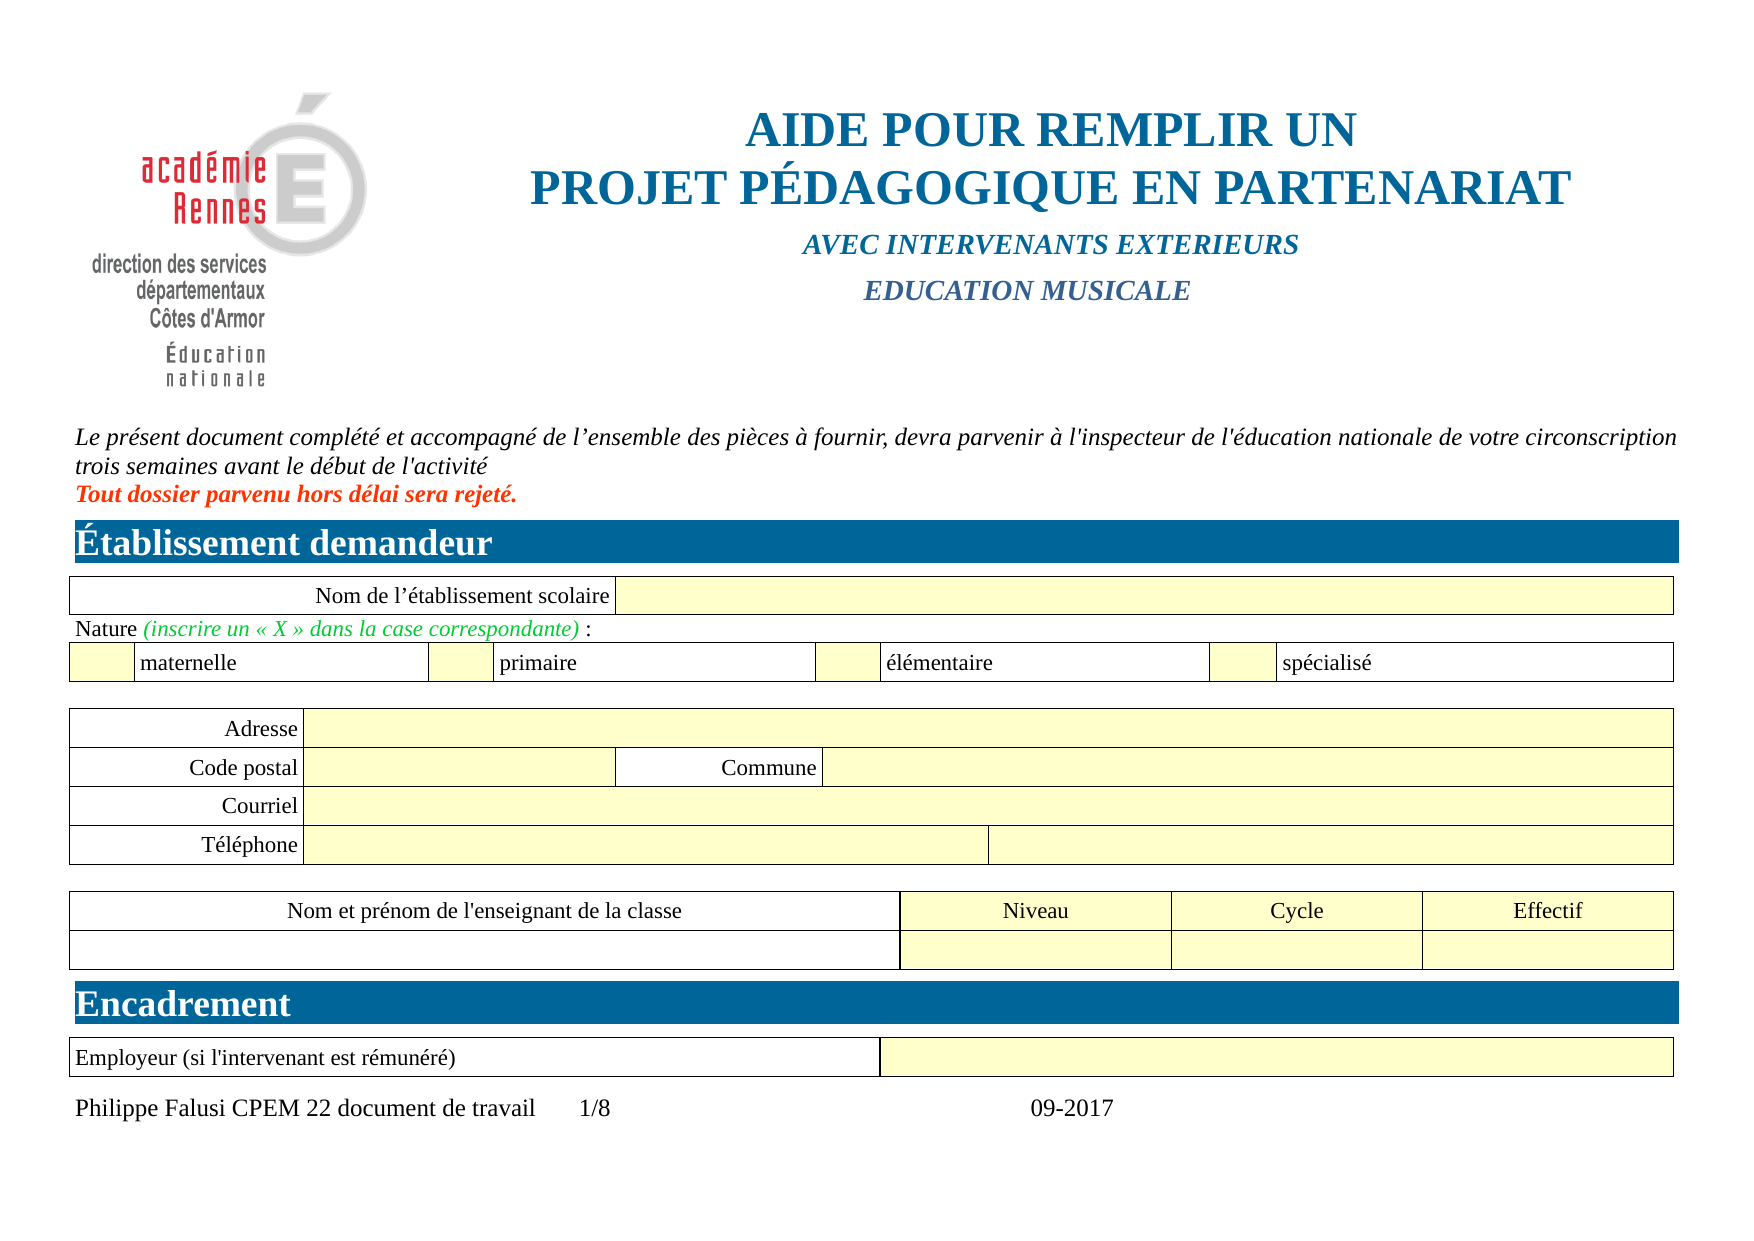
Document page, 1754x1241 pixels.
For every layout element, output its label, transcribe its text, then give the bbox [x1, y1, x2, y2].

table_header primaire [494, 643, 815, 681]
subtitle AVEC INTERVENANTS EXTERIEURS [423, 227, 1679, 261]
table_header Nom de l’établissement scolaire [70, 577, 615, 614]
table_header [616, 577, 1673, 614]
table_cell [1172, 931, 1422, 968]
title AIDE POUR REMPLIR UN PROJET PÉDAGOGIQUE EN PARTENARIAT [423, 100, 1679, 215]
table_header [881, 1038, 1673, 1076]
table_cell Commune [616, 748, 822, 786]
table_header maternelle [135, 643, 428, 681]
table_cell Téléphone [70, 826, 303, 863]
text Tout dossier parvenu hors délai sera rejeté. [75, 479, 1679, 508]
text Le présent document complété et accompagné de l’ensemble des pièces à fournir, devra parvenir à l'inspecteur de l'éducation nationale de votre circonscription trois semaines avant le début de l'activité [75, 422, 1679, 479]
table_header Adresse [70, 709, 303, 747]
subtitle Encadrement [75, 981, 1679, 1024]
table_cell [70, 931, 899, 968]
table_header [70, 643, 134, 681]
table_header Niveau [901, 892, 1171, 930]
table_cell [1423, 931, 1673, 968]
table_cell [823, 748, 1673, 786]
table_header [1210, 643, 1276, 681]
picture [75, 75, 376, 411]
table_header [429, 643, 493, 681]
table_cell [901, 931, 1171, 968]
table_cell [989, 826, 1673, 863]
table_header spécialisé [1277, 643, 1673, 681]
table_cell [304, 826, 988, 863]
table_header [304, 709, 1673, 747]
table_cell [304, 748, 615, 786]
table_cell Code postal [70, 748, 303, 786]
table_header [816, 643, 880, 681]
subtitle Établissement demandeur [75, 520, 1679, 563]
table_cell Courriel [70, 787, 303, 824]
table_header élémentaire [881, 643, 1209, 681]
table_cell [304, 787, 1673, 824]
text EDUCATION MUSICALE [376, 273, 1679, 307]
table_header Nom et prénom de l'enseignant de la classe [70, 892, 899, 930]
table_header Effectif [1423, 892, 1673, 930]
text Nature (inscrire un « X » dans la case correspondante) : [75, 615, 1679, 642]
table_header Employeur (si l'intervenant est rémunéré) [70, 1038, 879, 1076]
table_header Cycle [1172, 892, 1422, 930]
